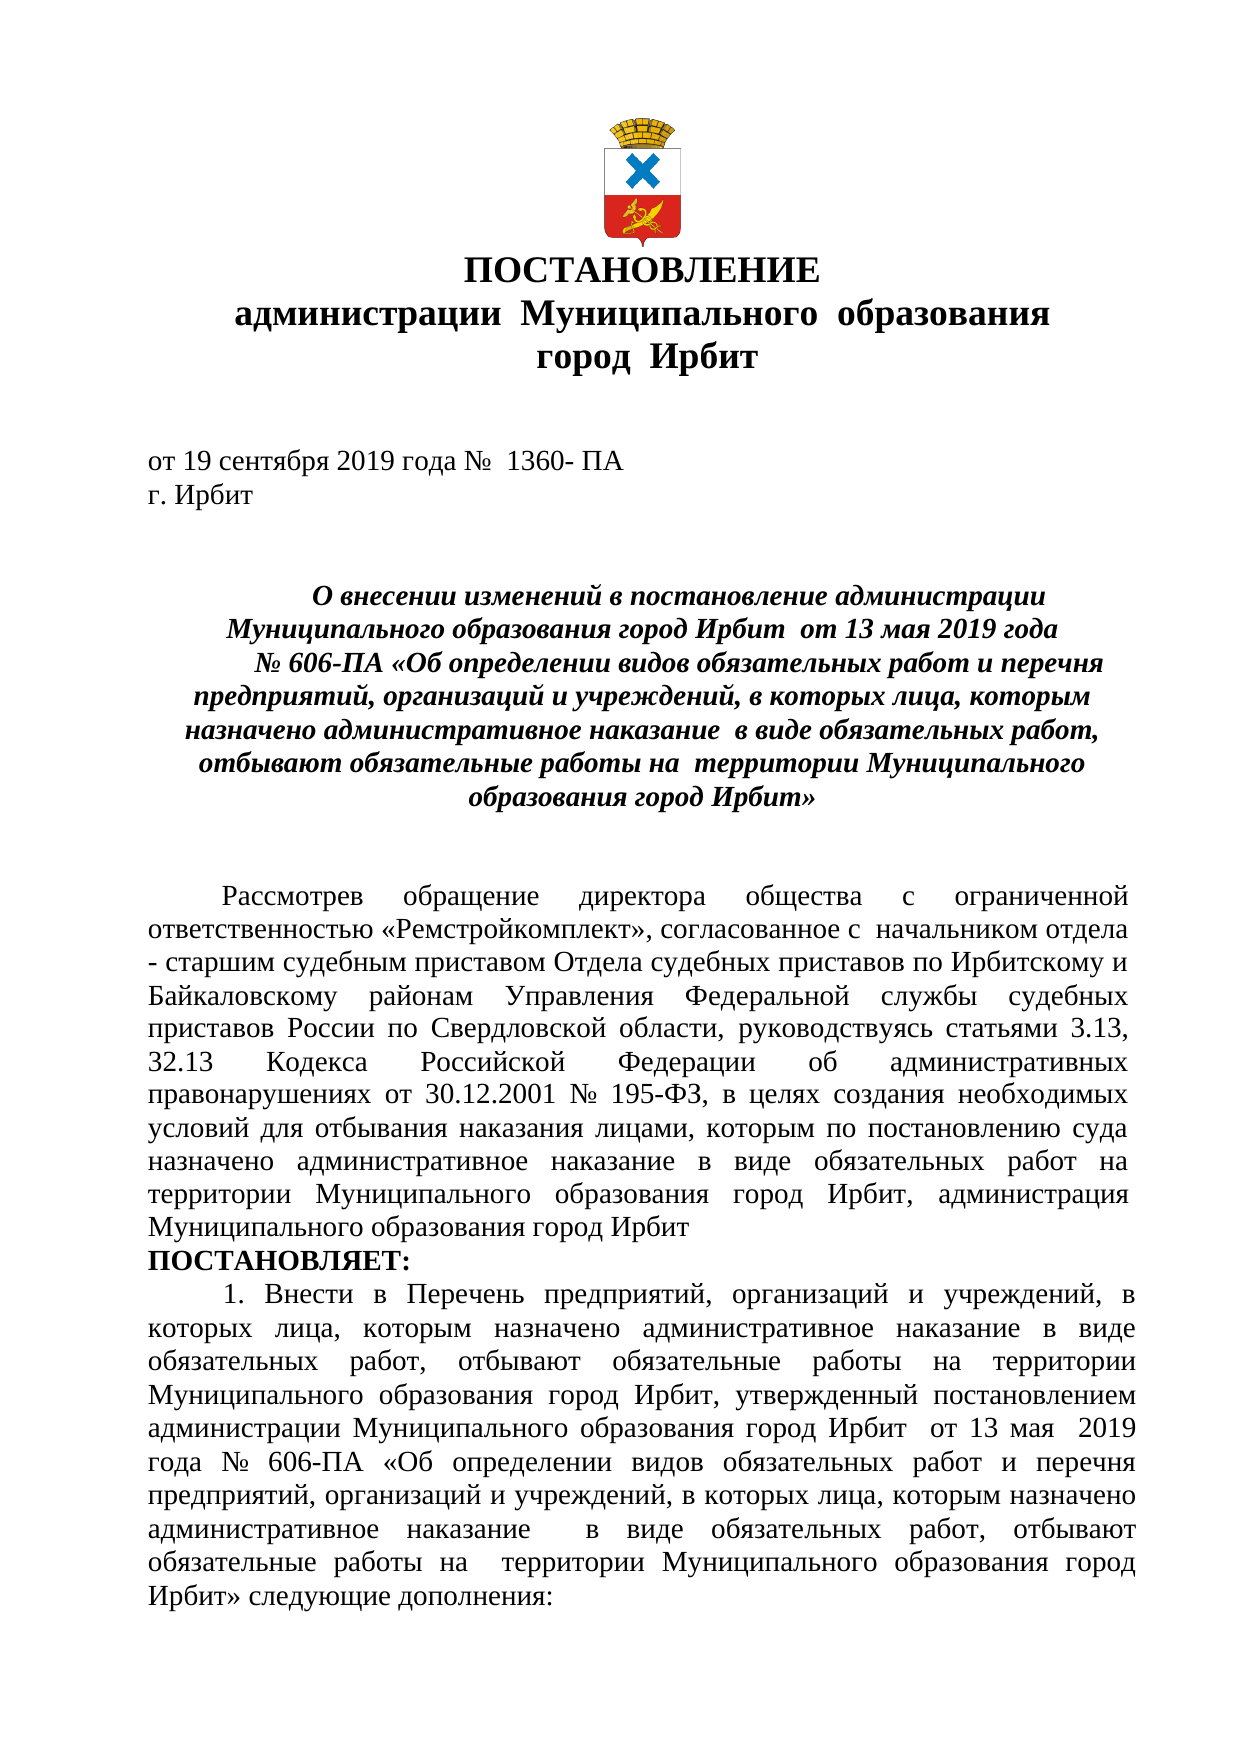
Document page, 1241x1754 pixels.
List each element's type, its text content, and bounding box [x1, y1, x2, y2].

text № 606-ПА «Об определении видов обязательных работ и перечня предприятий, организаций и учреждений, в которых лица, которым назначено административное наказание в виде обязательных работ, отбывают обязательные работы на территории Муниципального образования город Ирбит» [148, 645, 1137, 812]
text 1. Внести в Перечень предприятий, организаций и учреждений, в которых лица, которым назначено административное наказание в виде обязательных работ, отбывают обязательные работы на территории Муниципального образования город Ирбит, утвержденный постановлением администрации Муниципального образования город Ирбит от 13 мая 2019 года № 606-ПА «Об определении видов обязательных работ и перечня предприятий, организаций и учреждений, в которых лица, которым назначено административное наказание в виде обязательных работ, отбывают обязательные работы на территории Муниципального образования город Ирбит» следующие дополнения: [148, 1276, 1137, 1612]
picture [604, 118, 681, 247]
text г. Ирбит [148, 477, 1137, 511]
text Рассмотрев обращение директора общества с ограниченной ответственностью «Ремстройкомплект», согласованное с начальником отдела - старшим судебным приставом Отдела судебных приставов по Ирбитскому и Байкаловскому районам Управления Федеральной службы судебных приставов России по Свердловской области, руководствуясь статьями 3.13, 32.13 Кодекса Российской Федерации об административных правонарушениях от 30.12.2001 № 195-ФЗ, в целях создания необходимых условий для отбывания наказания лицами, которым по постановлению суда назначено административное наказание в виде обязательных работ на территории Муниципального образования город Ирбит, администрация Муниципального образования город Ирбит [148, 879, 1129, 1243]
text город Ирбит [148, 333, 1137, 376]
text О внесении изменений в постановление администрации Муниципального образования город Ирбит от 13 мая 2019 года [148, 578, 1137, 645]
text от 19 сентября 2019 года № 1360- ПА [148, 443, 1137, 477]
text ПОСТАНОВЛЕНИЕ [148, 247, 1137, 290]
text администрации Муниципального образования [148, 290, 1137, 333]
text ПОСТАНОВЛЯЕТ: [148, 1243, 1137, 1276]
